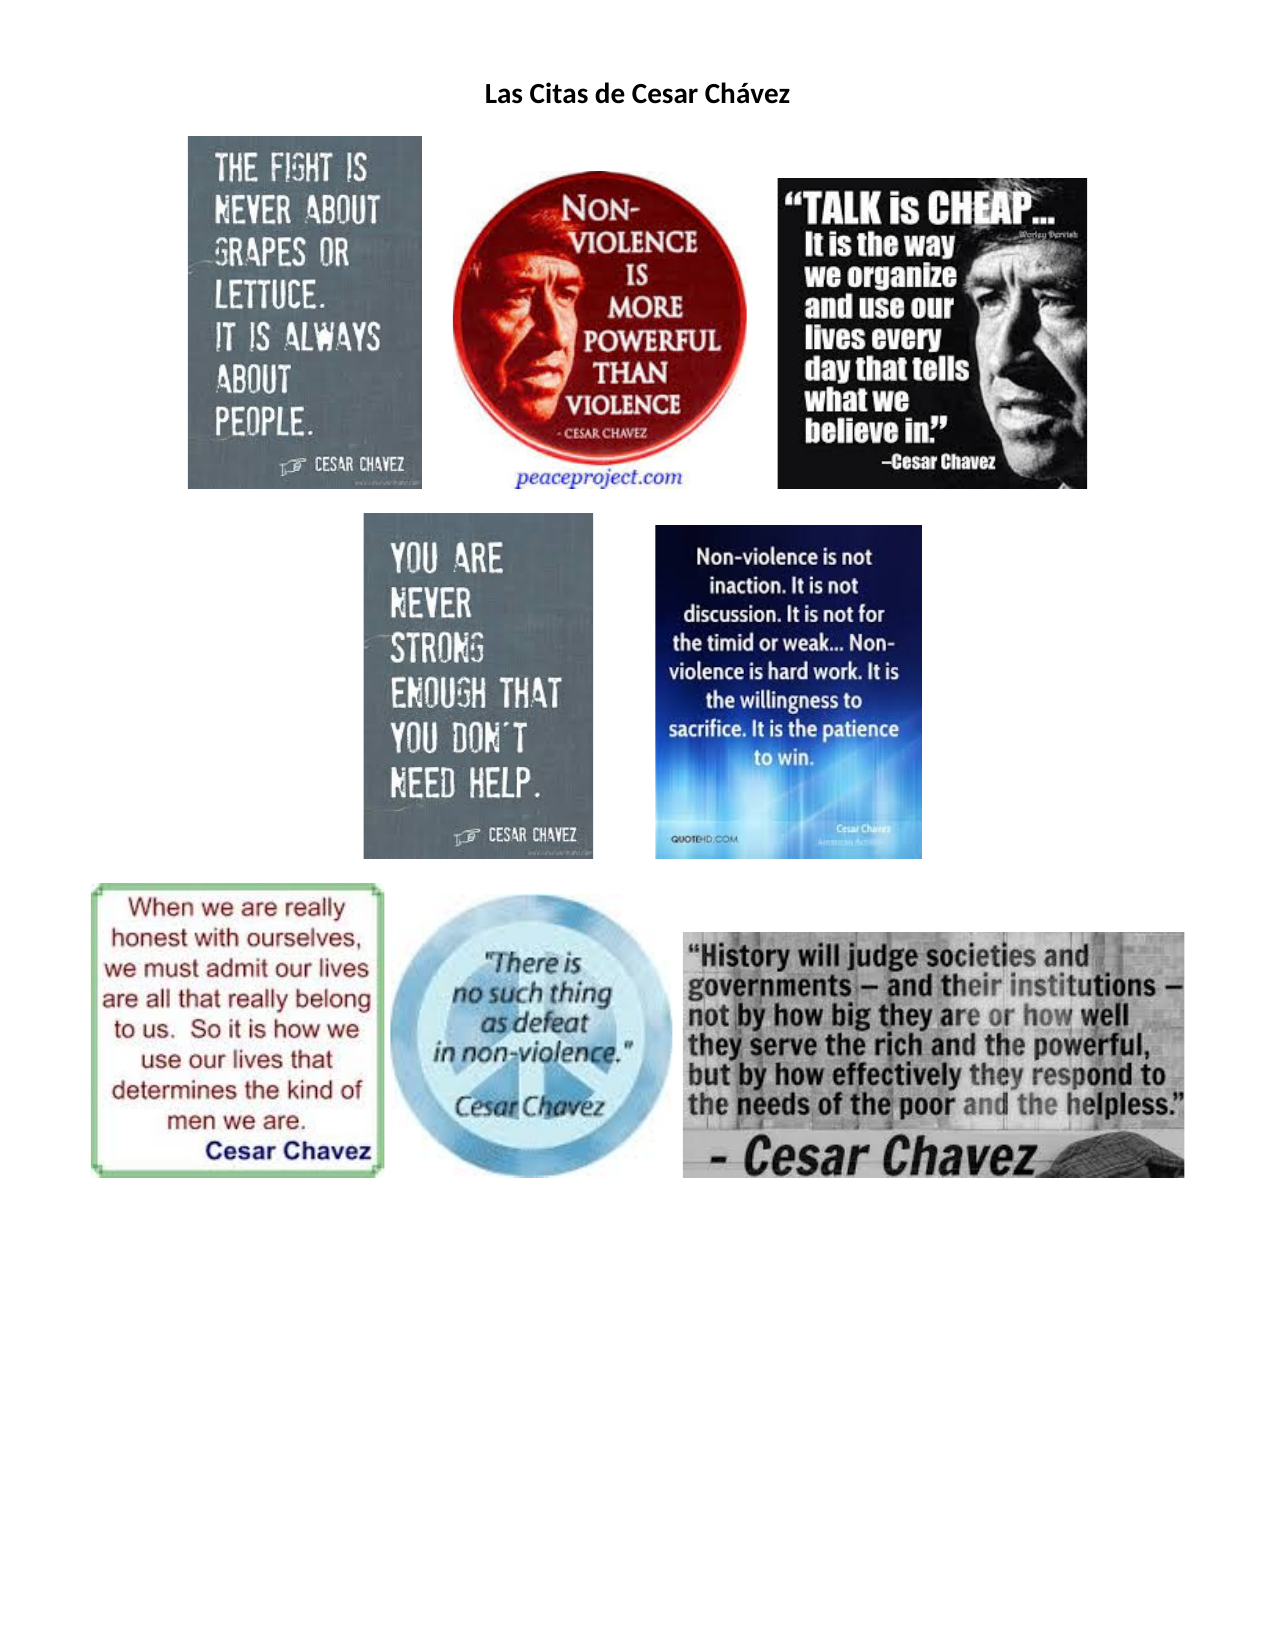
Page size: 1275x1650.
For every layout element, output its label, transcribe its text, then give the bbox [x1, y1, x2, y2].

picture [187, 136, 422, 489]
picture [363, 513, 594, 859]
picture [655, 525, 922, 859]
text Las Citas de Cesar Chávez [75, 75, 1200, 111]
picture [389, 894, 673, 1178]
picture [90, 883, 385, 1178]
picture [777, 178, 1088, 489]
picture [682, 932, 1185, 1178]
picture [452, 171, 747, 489]
